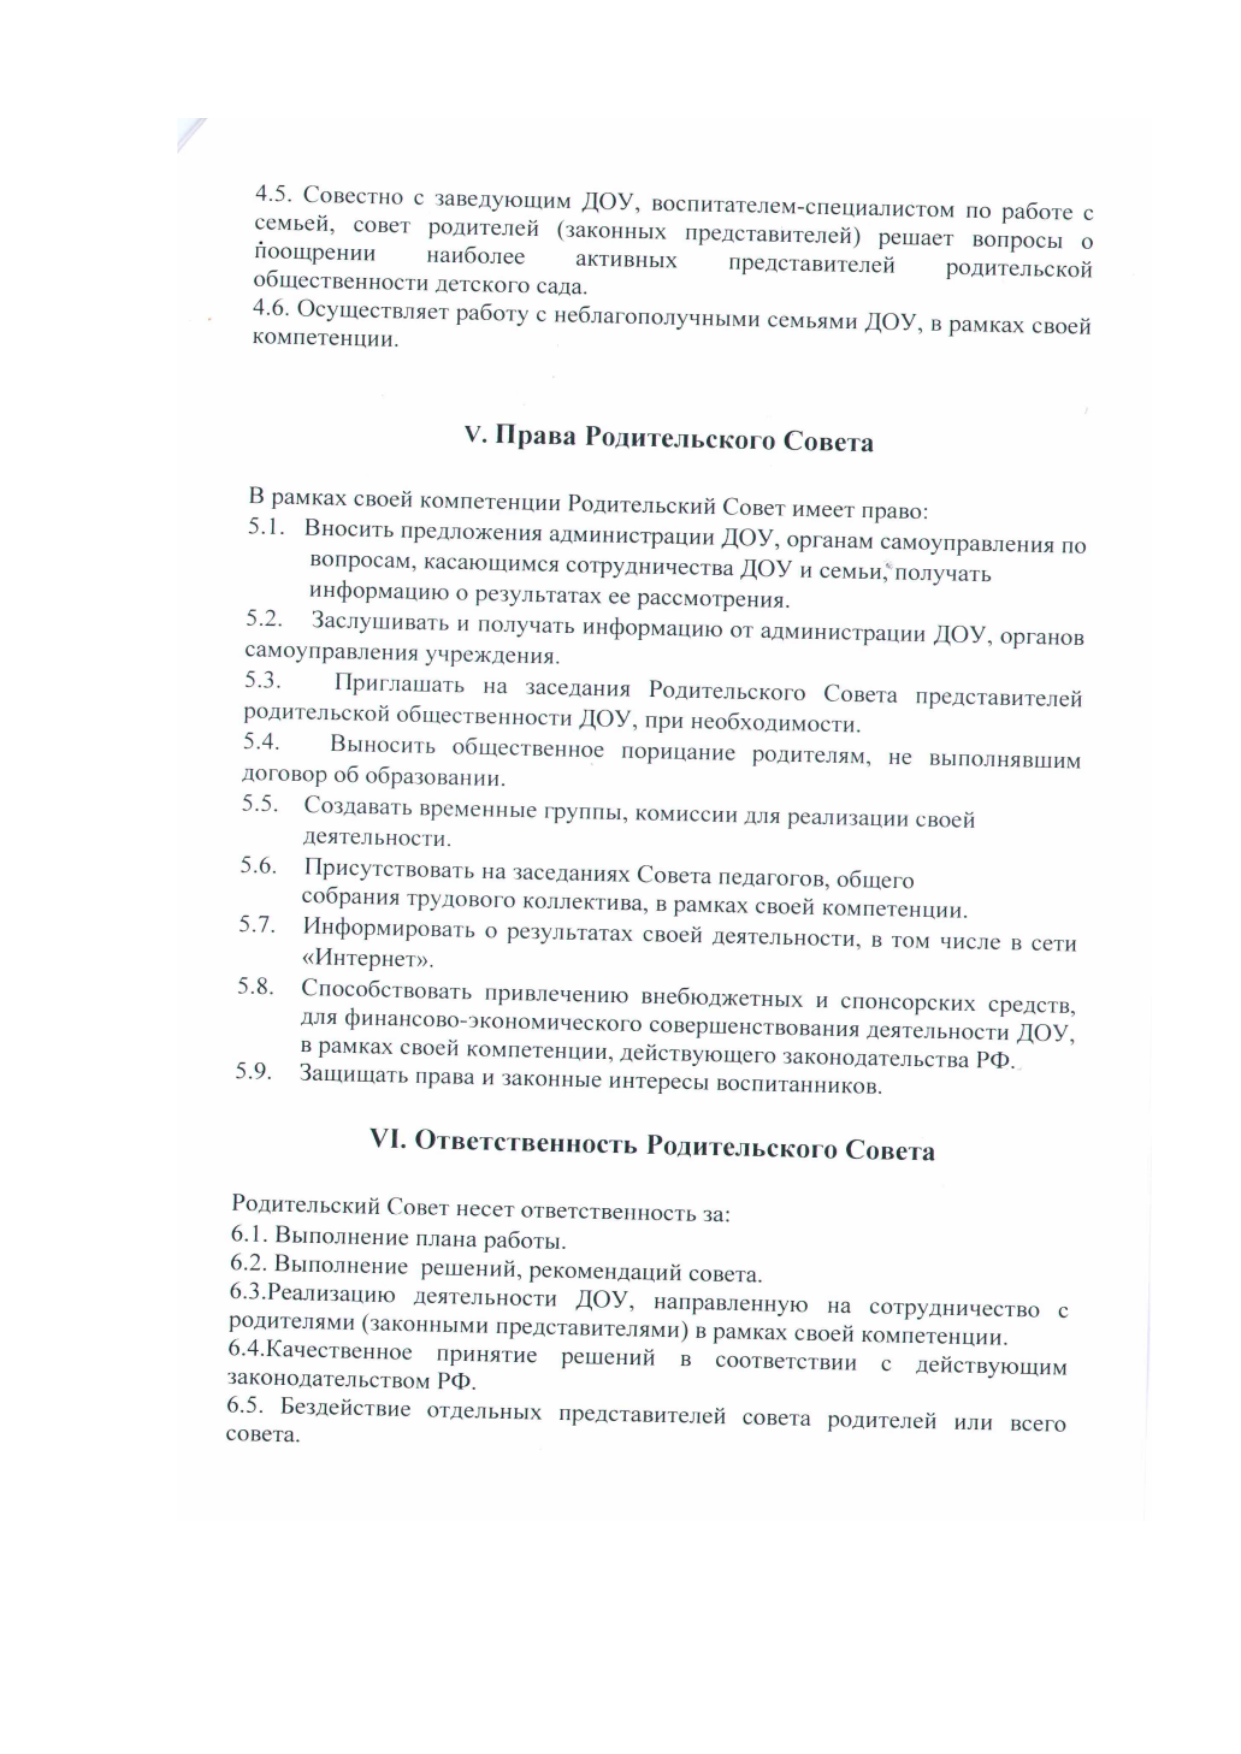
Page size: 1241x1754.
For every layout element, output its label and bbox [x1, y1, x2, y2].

picture [177, 118, 1152, 1521]
